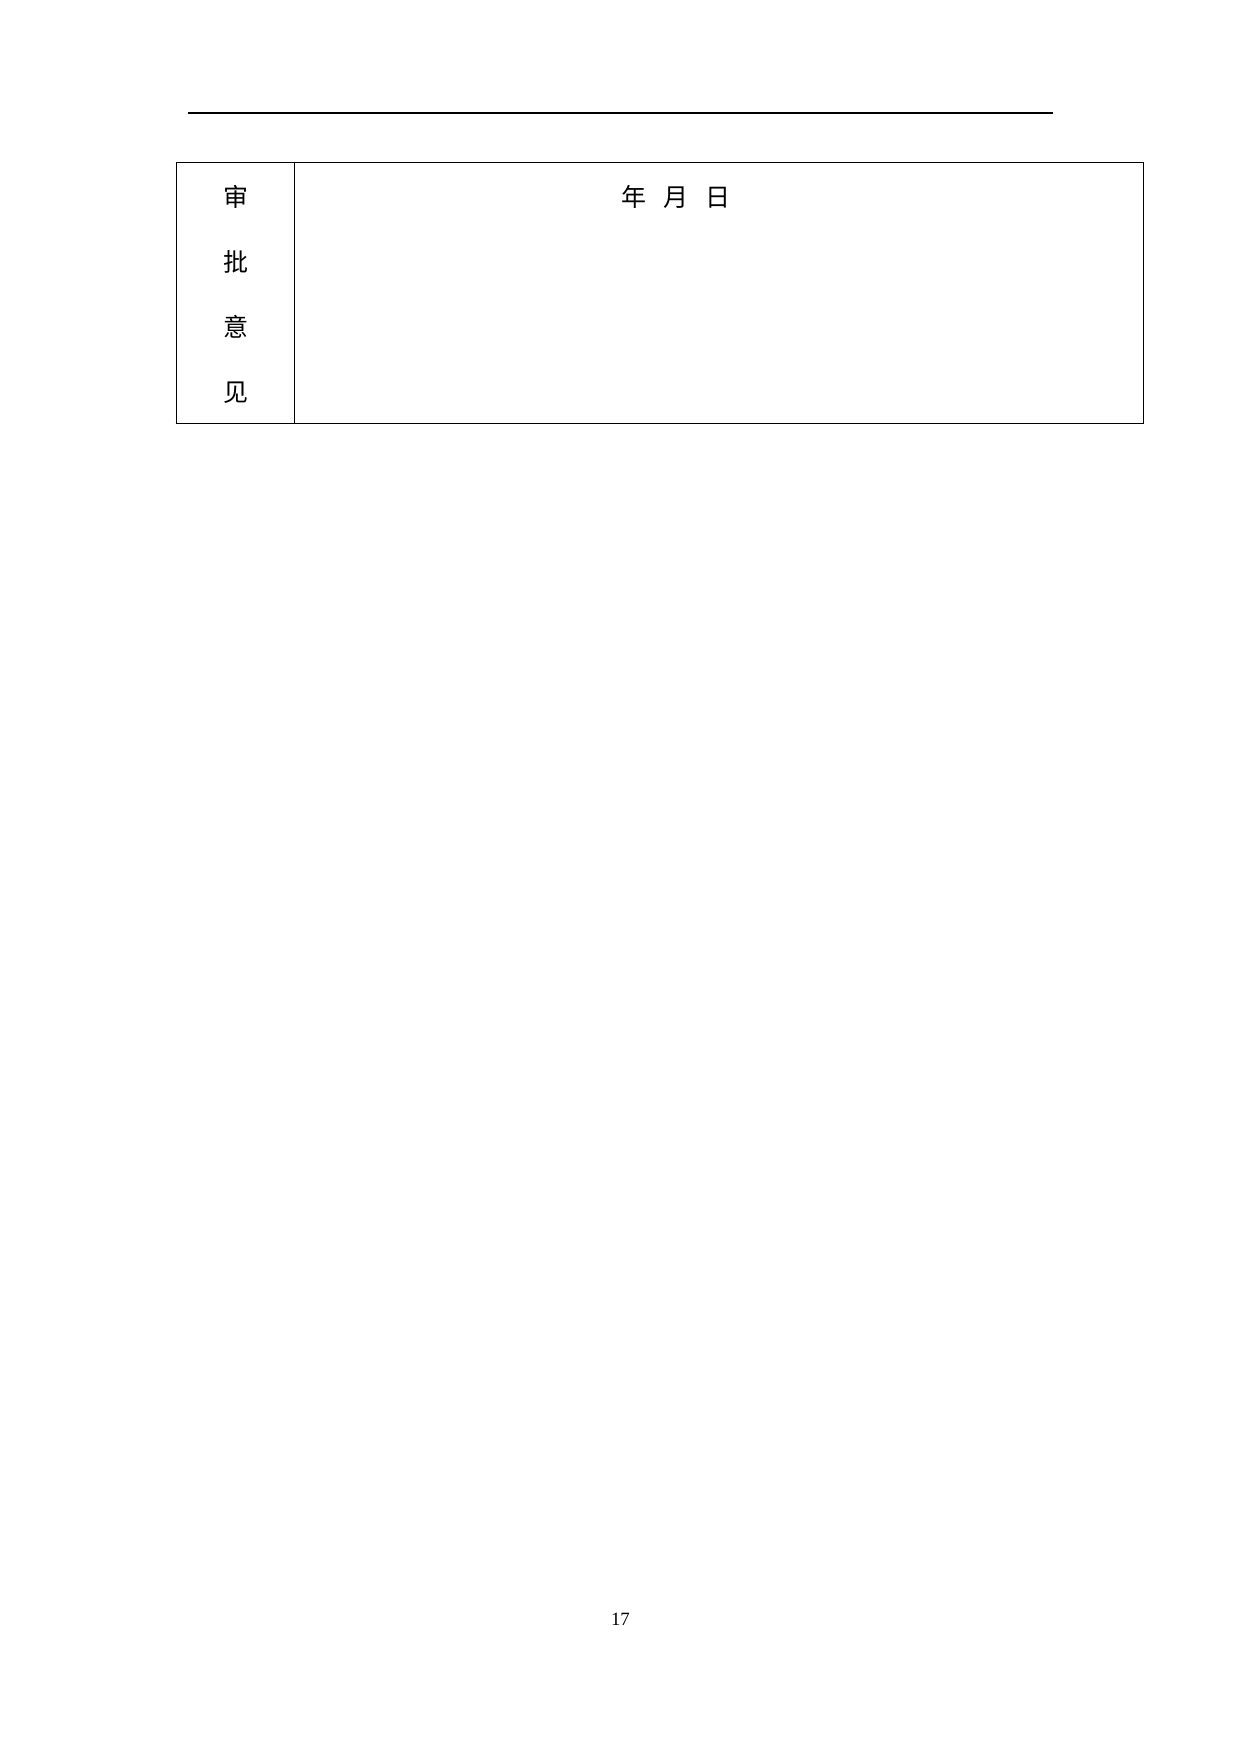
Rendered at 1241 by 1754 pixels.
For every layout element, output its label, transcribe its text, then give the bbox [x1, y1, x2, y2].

table_cell 职 称 管 理 部 门 审 批 意 见 [177, 163, 294, 423]
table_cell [295, 163, 1143, 423]
